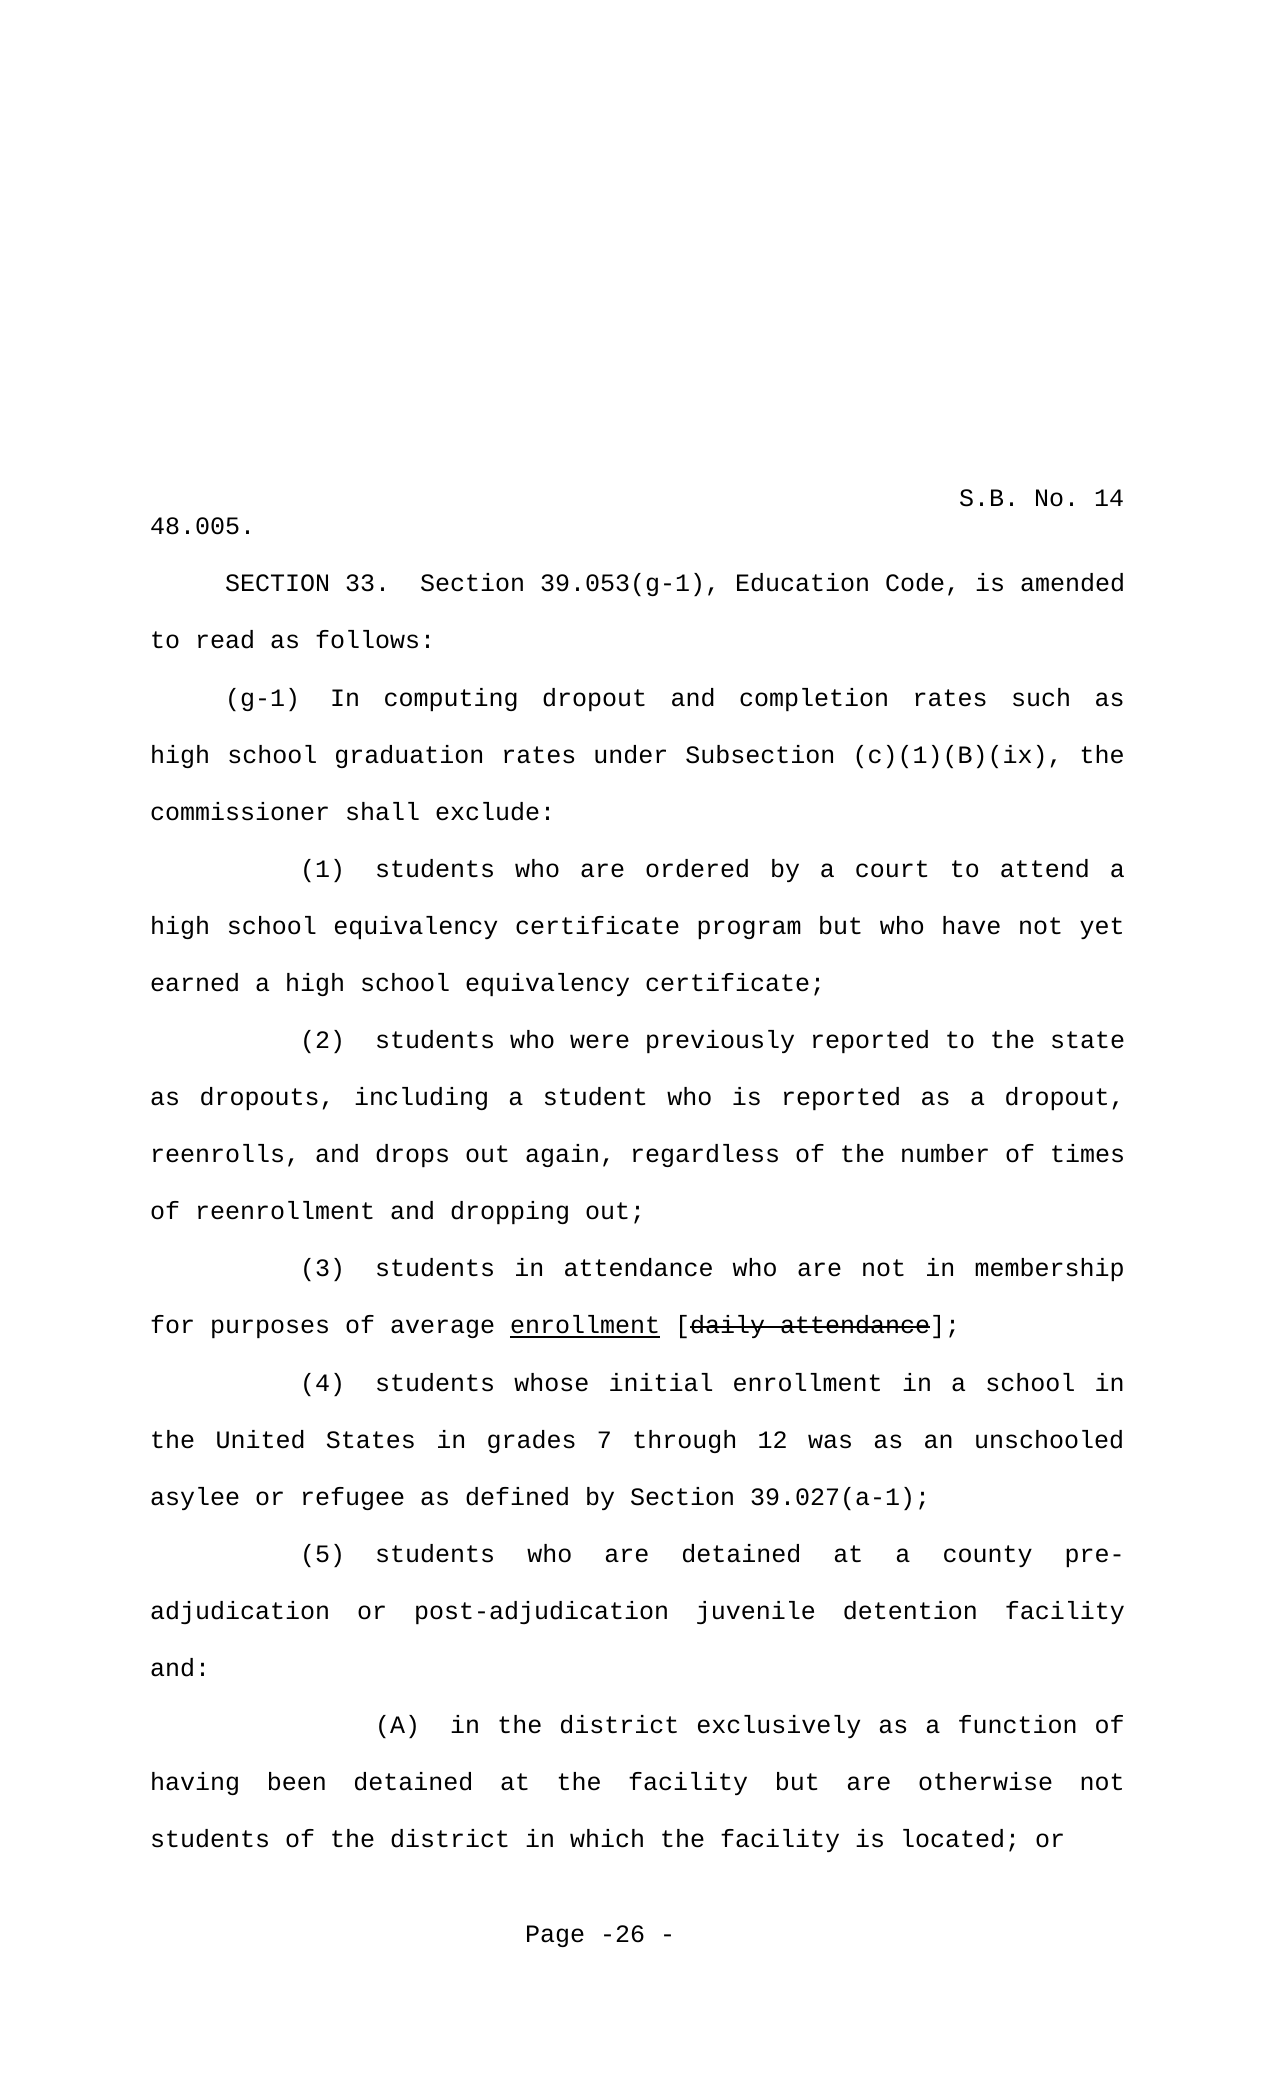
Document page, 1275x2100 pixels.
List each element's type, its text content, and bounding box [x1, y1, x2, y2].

text (g-1) In computing dropout and completion rates such as high school graduation rates under Subsection (c)(1)(B)(ix), the commissioner shall exclude: [150, 685, 1125, 828]
text (A) in the district exclusively as a function of having been detained at the facility but are otherwise not students of the district in which the facility is located; or [150, 1712, 1125, 1855]
text (1) students who are ordered by a court to attend a high school equivalency certificate program but who have not yet earned a high school equivalency certificate; [150, 856, 1125, 999]
text (5) students who are detained at a county pre-adjudication or post-adjudication juvenile detention facility and: [150, 1541, 1125, 1684]
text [150, 514, 1125, 542]
text (4) students whose initial enrollment in a school in the United States in grades 7 through 12 was as an unschooled asylee or refugee as defined by Section 39.027(a-1); [150, 1370, 1125, 1513]
text (2) students who were previously reported to the state as dropouts, including a student who is reported as a dropout, reenrolls, and drops out again, regardless of the number of times of reenrollment and dropping out; [150, 1027, 1125, 1227]
text (3) students in attendance who are not in membership for purposes of average enrollment [daily attendance]; [150, 1256, 1125, 1341]
text SECTION 33. Section 39.053(g-1), Education Code, is amended to read as follows: [150, 571, 1125, 656]
